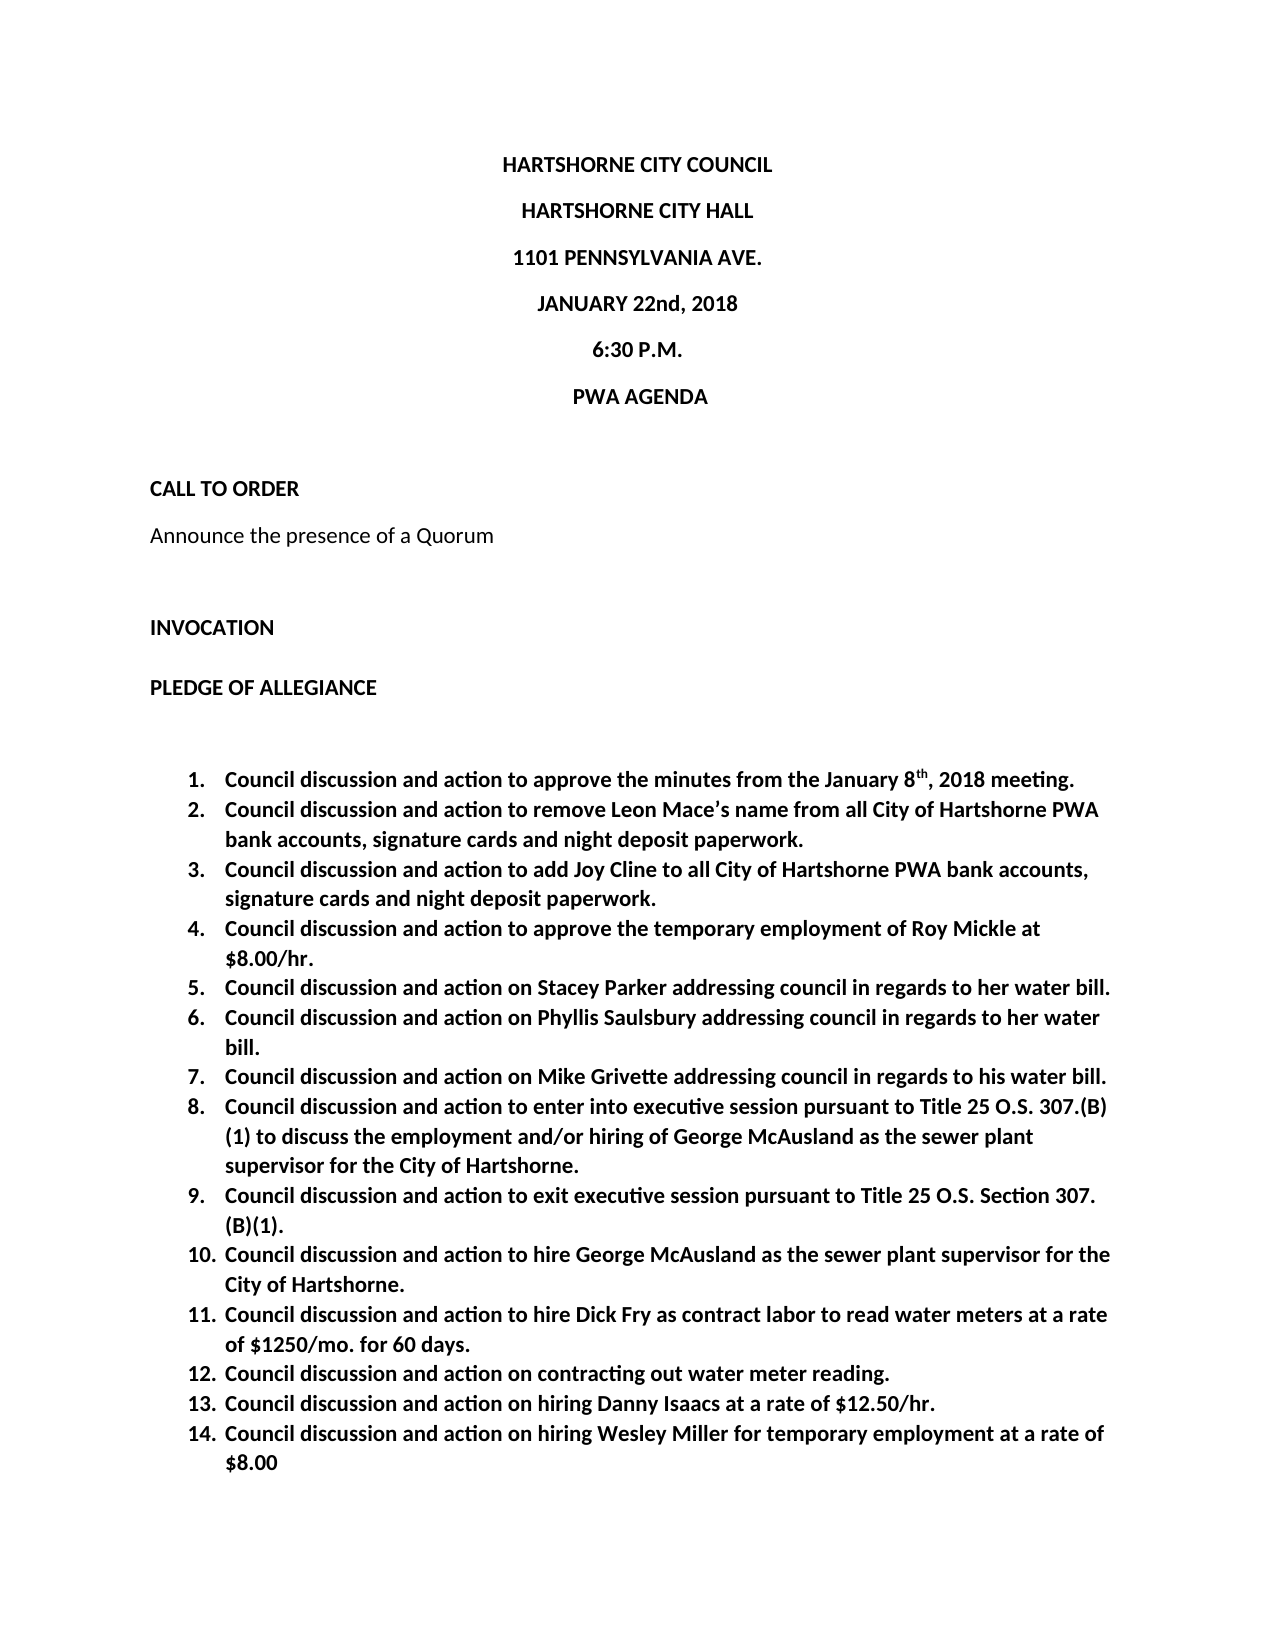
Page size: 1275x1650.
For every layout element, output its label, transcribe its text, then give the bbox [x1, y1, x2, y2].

list Council discussion and action on hiring Danny Isaacs at a rate of $12.50/hr. [187, 1389, 1125, 1417]
list Council discussion and action on Stacey Parker addressing council in regards to her water bill. [187, 973, 1125, 1001]
text CALL TO ORDER [150, 474, 1125, 502]
list Council discussion and action to add Joy Cline to all City of Hartshorne PWA bank accounts, signature cards and night deposit paperwork. [187, 855, 1125, 912]
list Council discussion and action to hire Dick Fry as contract labor to read water meters at a rate of $1250/mo. for 60 days. [187, 1300, 1125, 1358]
list Council discussion and action to remove Leon Mace’s name from all City of Hartshorne PWA bank accounts, signature cards and night deposit paperwork. [187, 795, 1125, 853]
list Council discussion and action on Mike Grivette addressing council in regards to his water bill. [187, 1062, 1125, 1091]
text HARTSHORNE CITY COUNCIL [150, 150, 1125, 178]
text JANUARY 22nd, 2018 [150, 289, 1125, 317]
list Council discussion and action on contracting out water meter reading. [187, 1359, 1125, 1387]
list Council discussion and action on Phyllis Saulsbury addressing council in regards to her water bill. [187, 1003, 1125, 1061]
list Council discussion and action on hiring Wesley Miller for temporary employment at a rate of $8.00 [187, 1419, 1125, 1476]
text 1101 PENNSYLVANIA AVE. [150, 243, 1125, 271]
text 6:30 P.M. [150, 335, 1125, 363]
text PWA AGENDA [150, 382, 1125, 410]
text Announce the presence of a Quorum [150, 521, 1125, 549]
list Council discussion and action to hire George McAusland as the sewer plant supervisor for the City of Hartshorne. [187, 1241, 1125, 1298]
list Council discussion and action to enter into executive session pursuant to Title 25 O.S. 307.(B)(1) to discuss the employment and/or hiring of George McAusland as the sewer plant supervisor for the City of Hartshorne. [187, 1092, 1125, 1179]
list Council discussion and action to approve the minutes from the January 8th, 2018 meeting. [187, 766, 1125, 794]
list Council discussion and action to exit executive session pursuant to Title 25 O.S. Section 307. (B)(1). [187, 1181, 1125, 1239]
text INVOCATION PLEDGE OF ALLEGIANCE [150, 613, 1125, 701]
text HARTSHORNE CITY HALL [150, 196, 1125, 224]
list Council discussion and action to approve the temporary employment of Roy Mickle at $8.00/hr. [187, 914, 1125, 972]
